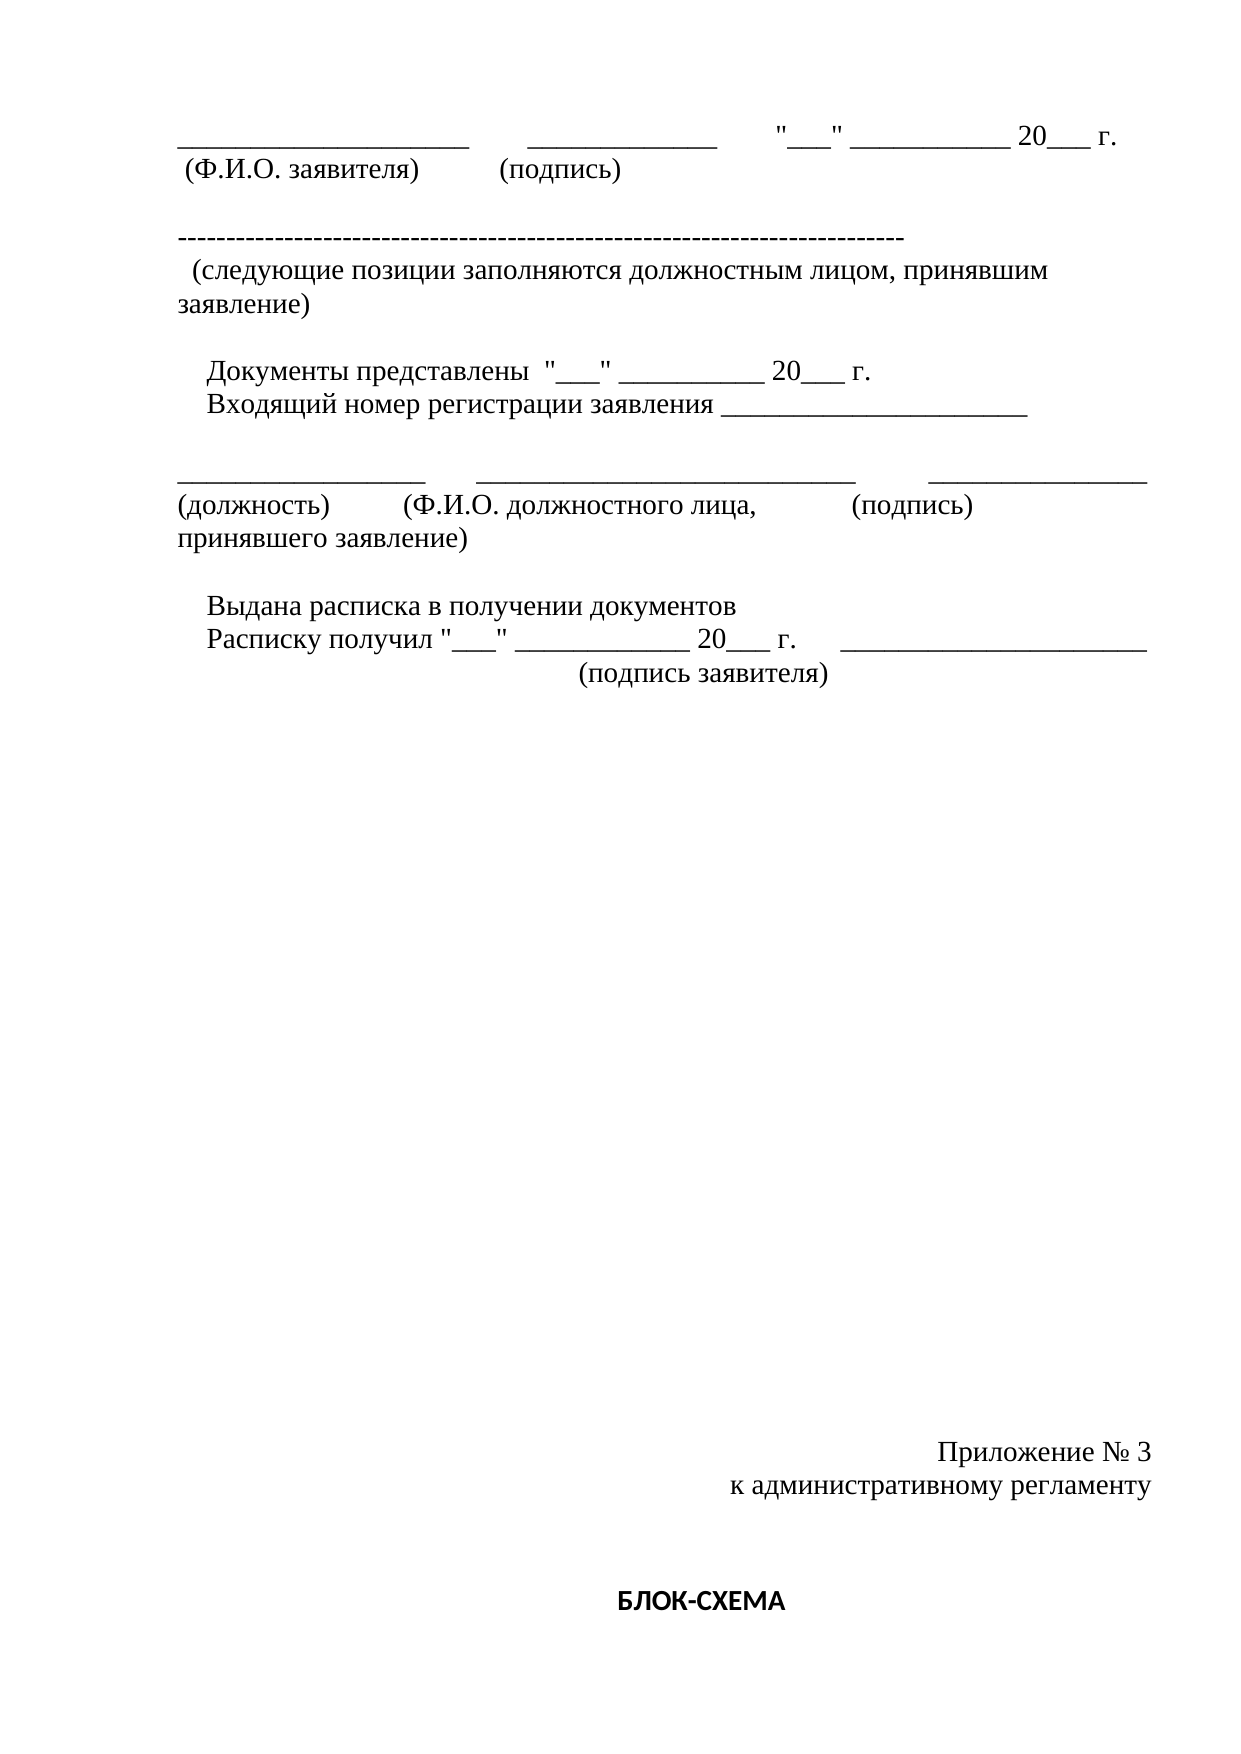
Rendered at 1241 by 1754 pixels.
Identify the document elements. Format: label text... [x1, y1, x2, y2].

text Входящий номер регистрации заявления _____________________ [177, 386, 1152, 420]
text _________________ __________________________ _______________ [177, 453, 1152, 487]
text (Ф.И.О. заявителя) (подпись) [177, 152, 1152, 185]
text БЛОК-СХЕМА [177, 1582, 1152, 1618]
text к административному регламенту [177, 1467, 1152, 1501]
text Приложение № 3 [177, 1434, 1152, 1467]
text --------------------------------------------------------------------------- [177, 219, 1152, 252]
text Расписку получил "___" ____________ 20___ г. _____________________ [177, 621, 1152, 655]
text ____________________ _____________ "___" ___________ 20___ г. [177, 118, 1152, 152]
text (должность) (Ф.И.О. должностного лица, (подпись) [177, 487, 1152, 521]
text Документы представлены "___" __________ 20___ г. [177, 353, 1152, 386]
text (следующие позиции заполняются должностным лицом, принявшим заявление) [177, 252, 1152, 319]
text принявшего заявление) [177, 521, 1152, 554]
text (подпись заявителя) [177, 655, 1152, 688]
text Выдана расписка в получении документов [177, 588, 1152, 621]
